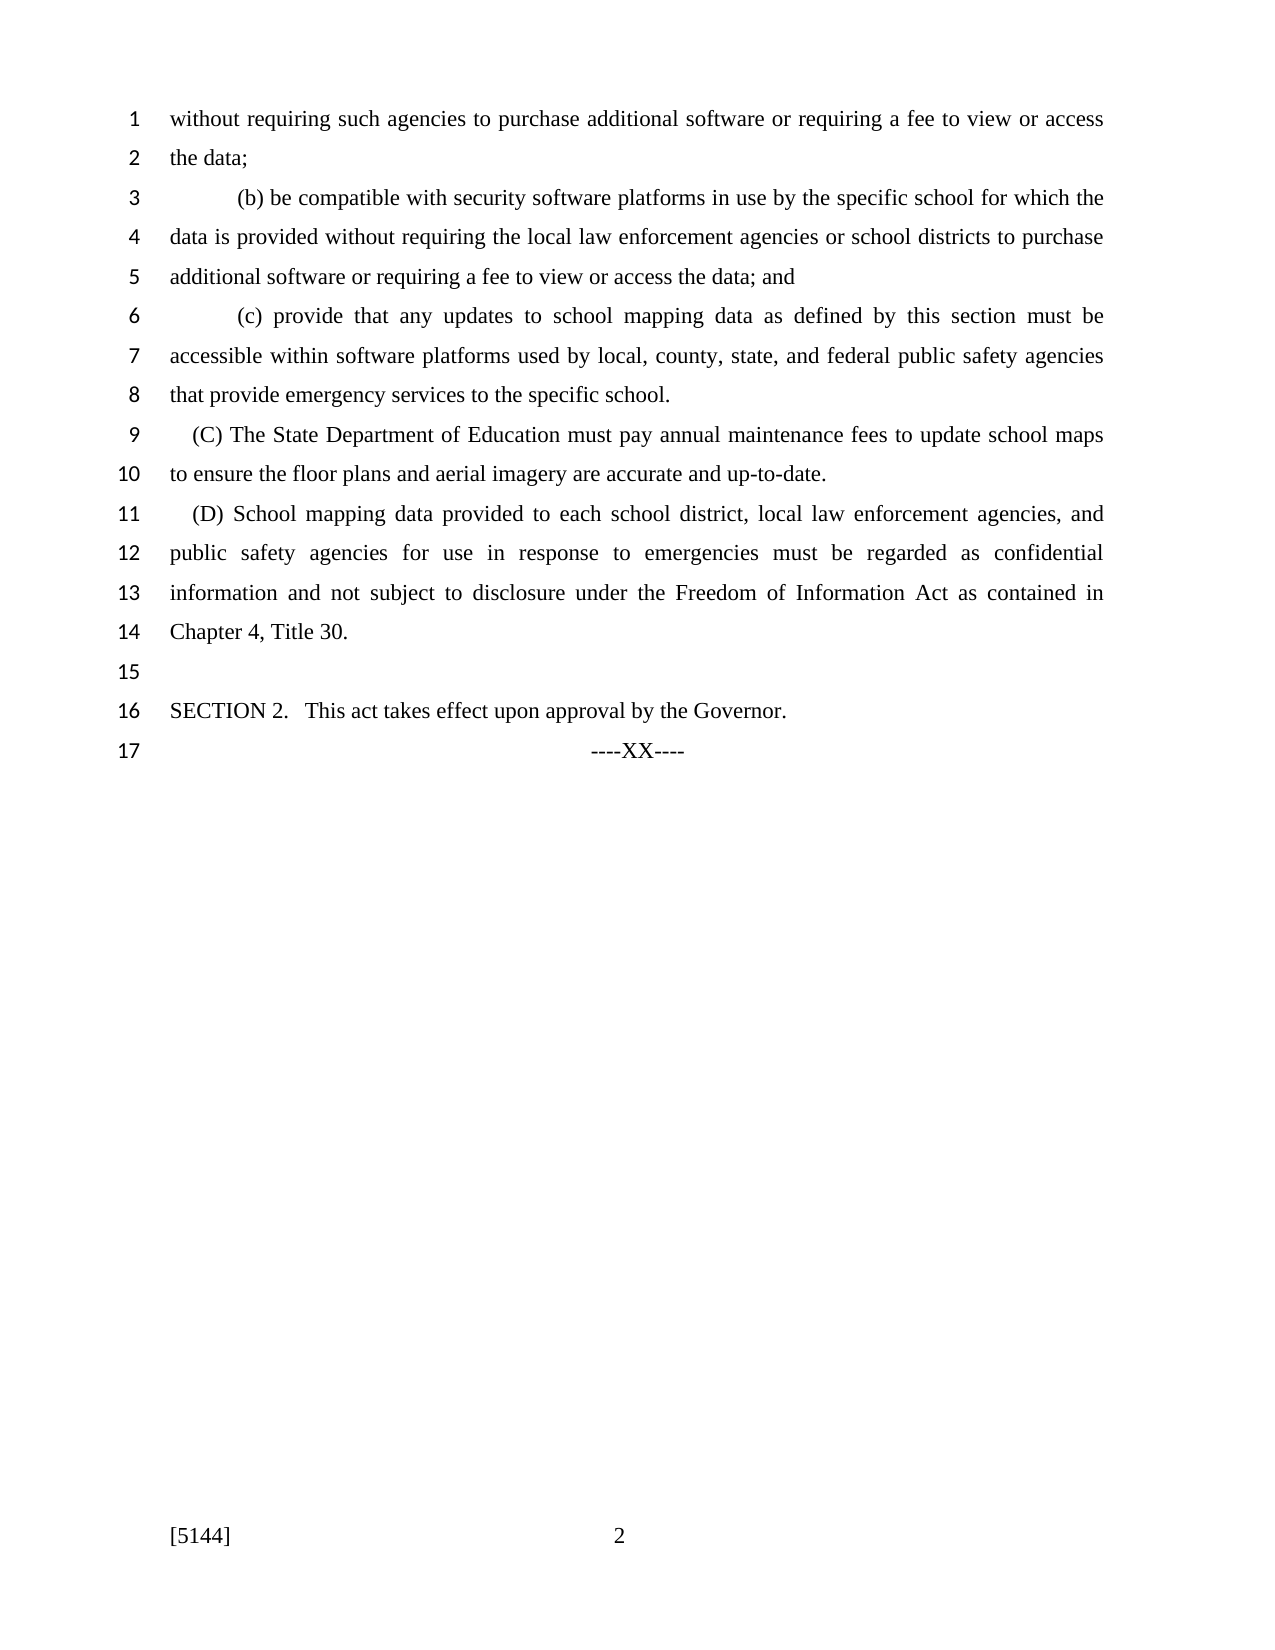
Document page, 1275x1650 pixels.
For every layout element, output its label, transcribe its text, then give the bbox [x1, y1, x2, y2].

text (D) School mapping data provided to each school district, local law enforcement agencies, and public safety agencies for use in response to emergencies must be regarded as confidential information and not subject to disclosure under the Freedom of Information Act as contained in Chapter 4, Title 30. [169, 500, 1106, 644]
text (b) be compatible with security software platforms in use by the specific school for which the data is provided without requiring the local law enforcement agencies or school districts to purchase additional software or requiring a fee to view or access the data; and [169, 184, 1106, 289]
text (C) The State Department of Education must pay annual maintenance fees to update school maps to ensure the floor plans and aerial imagery are accurate and up-to-date. [169, 421, 1106, 487]
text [169, 105, 1106, 171]
text (c) provide that any updates to school mapping data as defined by this section must be accessible within software platforms used by local, county, state, and federal public safety agencies that provide emergency services to the specific school. [169, 302, 1106, 408]
text ----XX---- [169, 737, 1106, 763]
text SECTION 2. This act takes effect upon approval by the Governor. [169, 697, 1106, 723]
